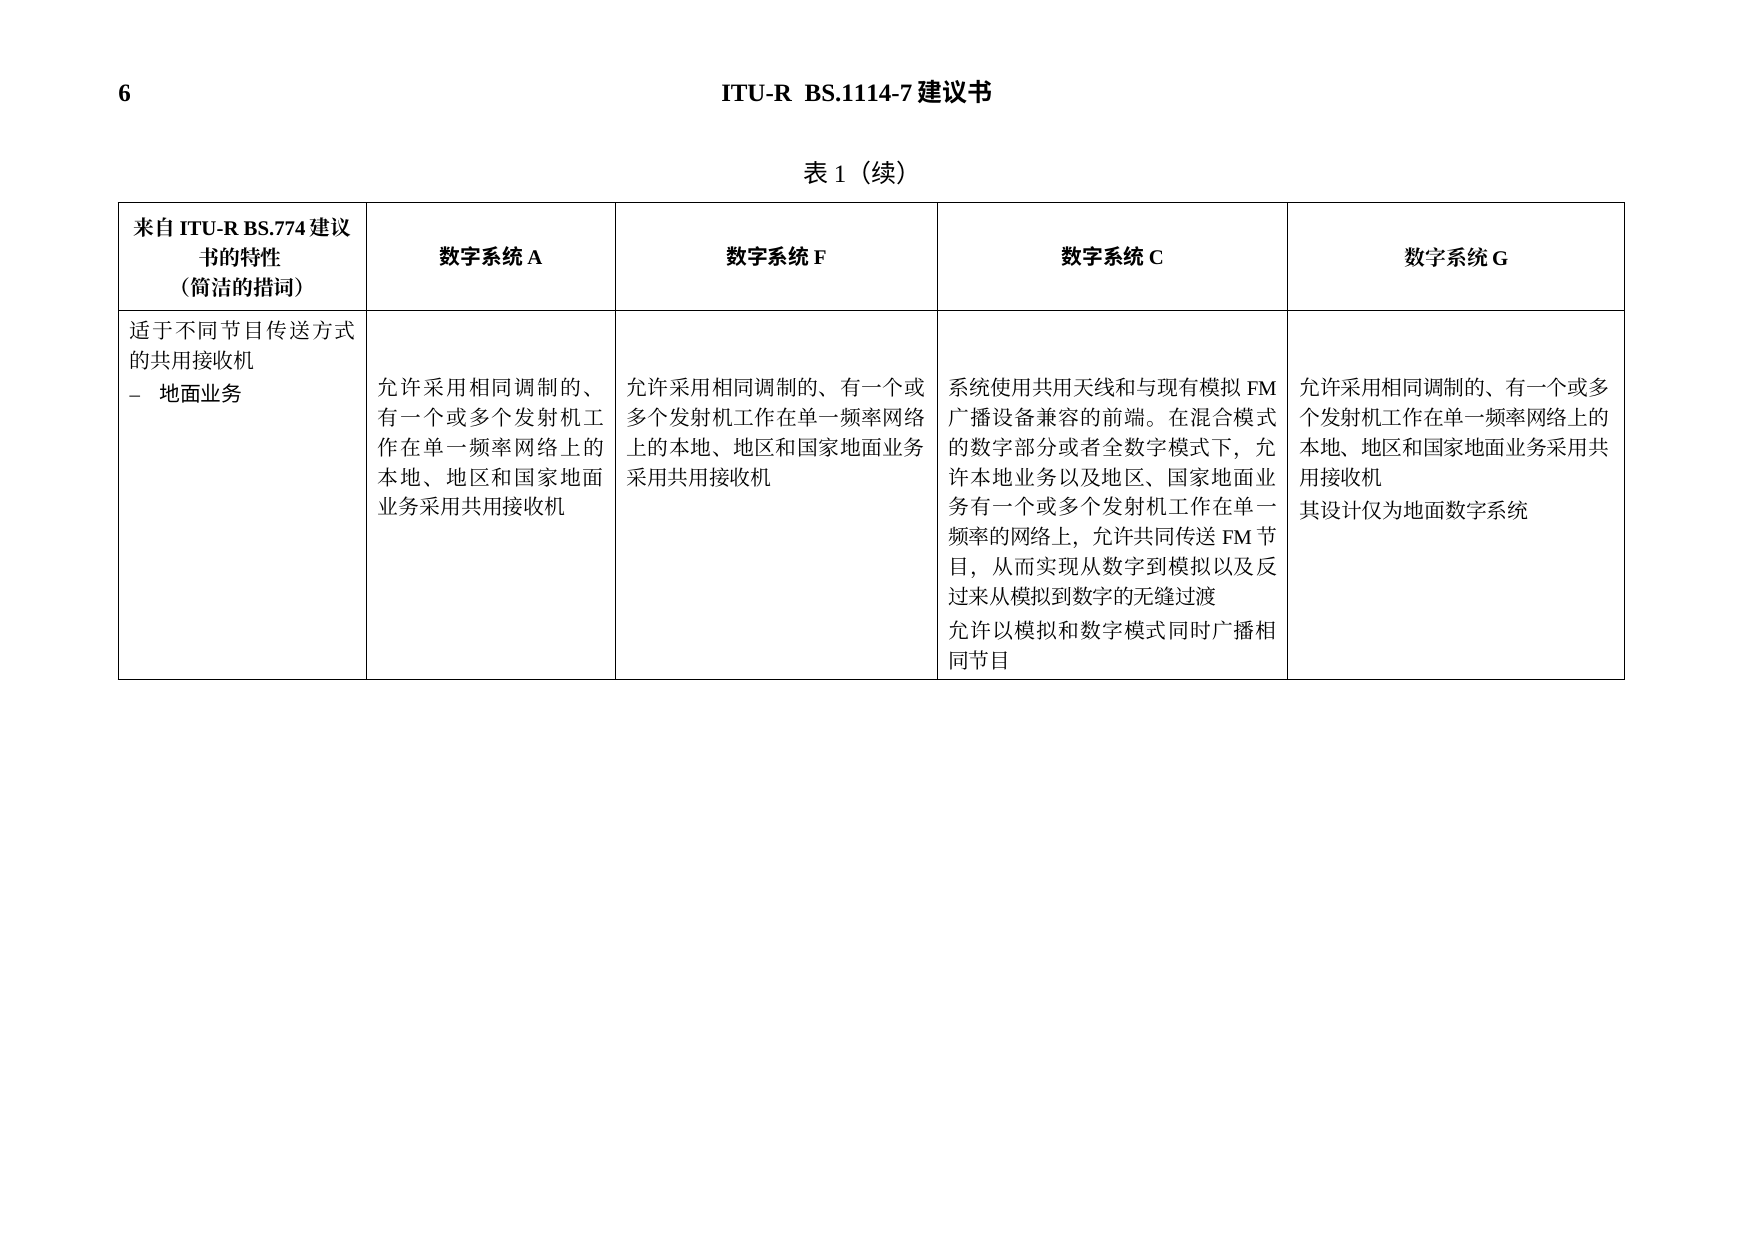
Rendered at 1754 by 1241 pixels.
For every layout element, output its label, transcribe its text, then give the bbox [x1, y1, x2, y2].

table_header 数字系统F [616, 203, 937, 309]
table_cell 适于不同节目传送方式的共用接收机 – 地面业务 [119, 311, 366, 678]
table_header 来自ITU-R BS.774建议书的特性 （简洁的措词） [119, 203, 366, 309]
table_cell 系统使用共用天线和与现有模拟FM广播设备兼容的前端。在混合模式的数字部分或者全数字模式下，允许本地业务以及地区、国家地面业务有一个或多个发射机工作在单一频率的网络上，允许共同传送FM节目，从而实现从数字到模拟以及反过来从模拟到数字的无缝过渡 允许以模拟和数字模式同时广播相同节目 [938, 311, 1287, 678]
table_header 数字系统C [938, 203, 1287, 309]
table_cell 允许采用相同调制的、有一个或多个发射机工作在单一频率网络上的本地、地区和国家地面业务采用共用接收机 [616, 311, 937, 678]
table_cell 允许采用相同调制的、有一个或多个发射机工作在单一频率网络上的本地、地区和国家地面业务采用共用接收机 [367, 311, 615, 678]
table_header 数字系统G [1288, 203, 1624, 309]
table_header 数字系统A [367, 203, 615, 309]
table_cell 允许采用相同调制的、有一个或多个发射机工作在单一频率网络上的本地、地区和国家地面业务采用共用接收机 其设计仅为地面数字系统 [1288, 311, 1624, 678]
text 表1（续） [118, 156, 1606, 190]
